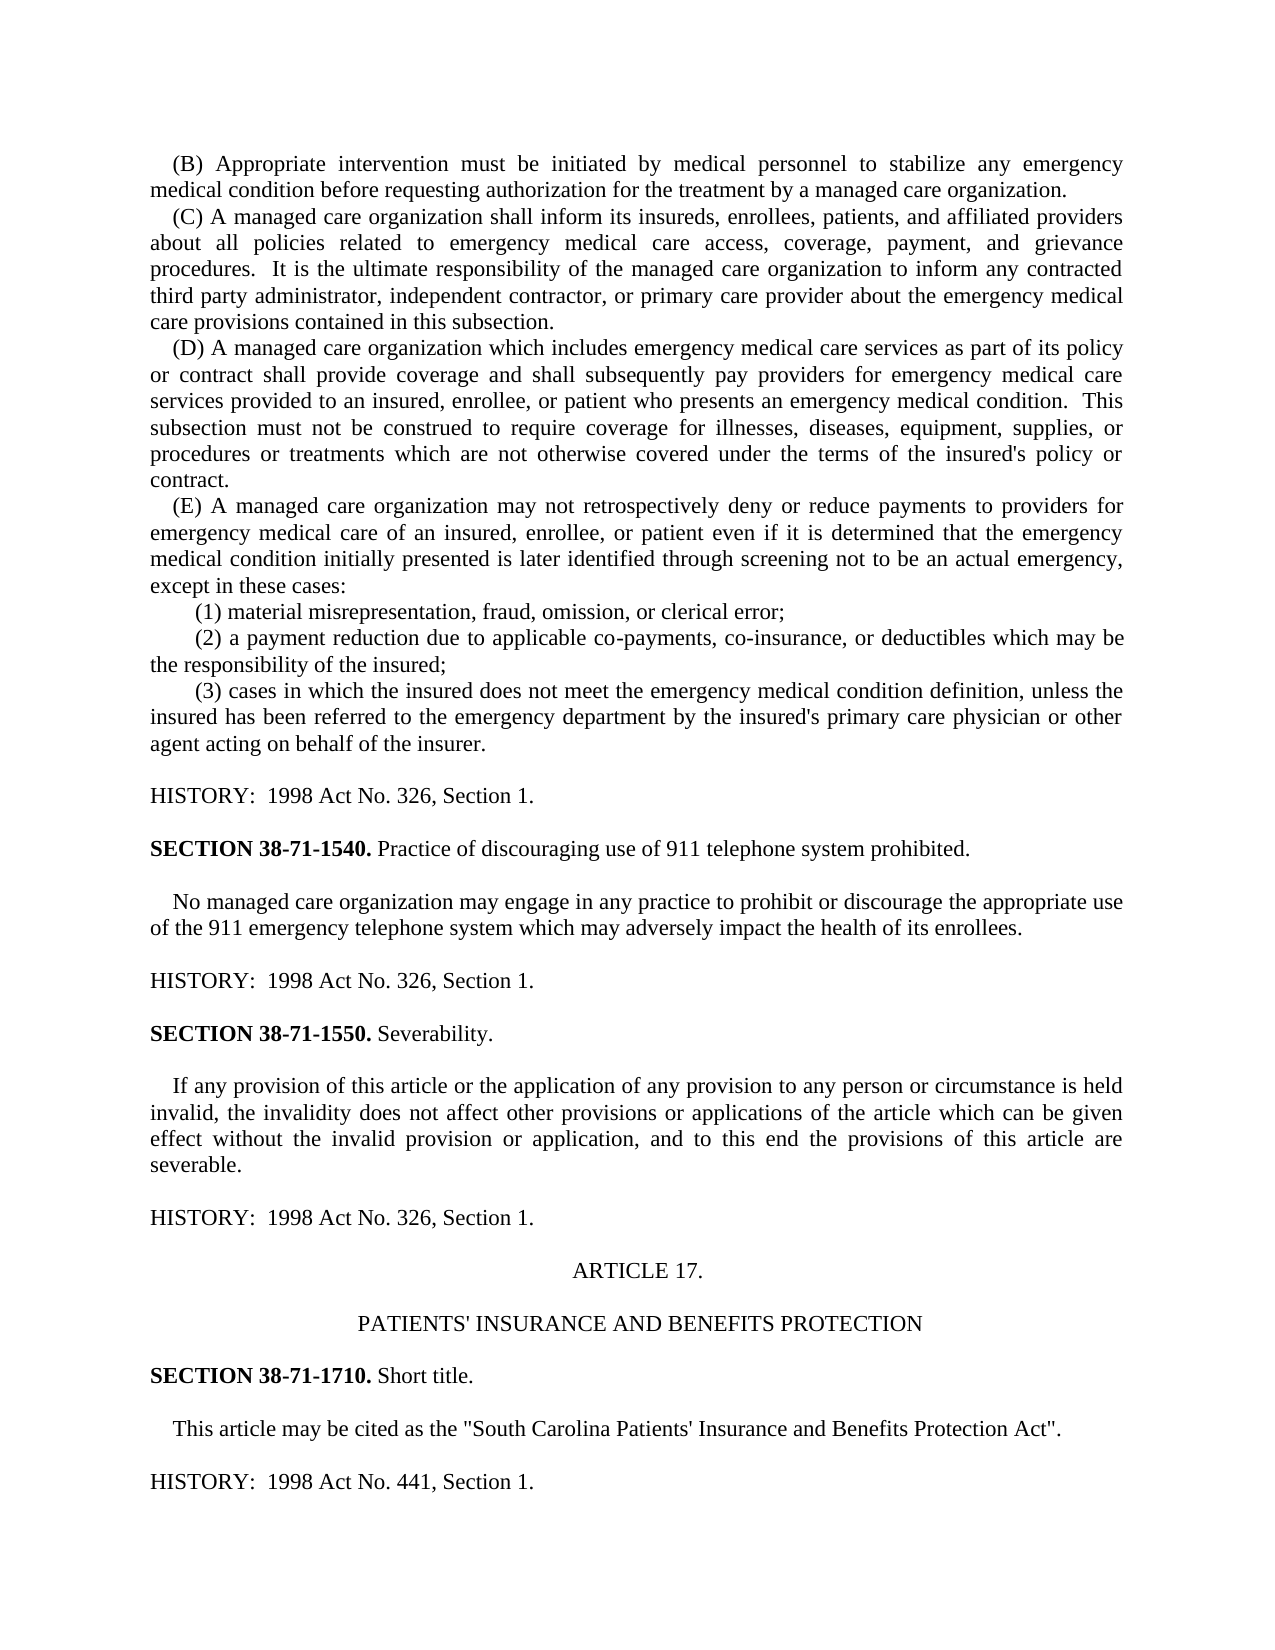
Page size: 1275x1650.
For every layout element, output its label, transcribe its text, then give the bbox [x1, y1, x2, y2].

text No managed care organization may engage in any practice to prohibit or discourage the appropriate use of the 911 emergency telephone system which may adversely impact the health of its enrollees. [150, 888, 1125, 941]
text If any provision of this article or the application of any provision to any person or circumstance is held invalid, the invalidity does not affect other provisions or applications of the article which can be given effect without the invalid provision or application, and to this end the provisions of this article are severable. [150, 1072, 1125, 1178]
text HISTORY: 1998 Act No. 326, Section 1. [150, 1204, 1125, 1231]
text ARTICLE 17. [150, 1257, 1125, 1283]
text HISTORY: 1998 Act No. 326, Section 1. [150, 967, 1125, 993]
text (B) Appropriate intervention must be initiated by medical personnel to stabilize any emergency medical condition before requesting authorization for the treatment by a managed care organization. [150, 150, 1125, 203]
text SECTION 38-71-1710. Short title. [150, 1362, 1125, 1389]
text (C) A managed care organization shall inform its insureds, enrollees, patients, and affiliated providers about all policies related to emergency medical care access, coverage, payment, and grievance procedures. It is the ultimate responsibility of the managed care organization to inform any contracted third party administrator, independent contractor, or primary care provider about the emergency medical care provisions contained in this subsection. [150, 203, 1125, 334]
text HISTORY: 1998 Act No. 441, Section 1. [150, 1468, 1125, 1494]
text (3) cases in which the insured does not meet the emergency medical condition definition, unless the insured has been referred to the emergency department by the insured's primary care physician or other agent acting on behalf of the insurer. [150, 677, 1125, 756]
text SECTION 38-71-1540. Practice of discouraging use of 911 telephone system prohibited. [150, 835, 1125, 862]
text HISTORY: 1998 Act No. 326, Section 1. [150, 782, 1125, 809]
text This article may be cited as the "South Carolina Patients' Insurance and Benefits Protection Act". [150, 1415, 1125, 1441]
text (1) material misrepresentation, fraud, omission, or clerical error; [150, 598, 1125, 624]
text (E) A managed care organization may not retrospectively deny or reduce payments to providers for emergency medical care of an insured, enrollee, or patient even if it is determined that the emergency medical condition initially presented is later identified through screening not to be an actual emergency, except in these cases: [150, 493, 1125, 598]
text SECTION 38-71-1550. Severability. [150, 1020, 1125, 1046]
text (D) A managed care organization which includes emergency medical care services as part of its policy or contract shall provide coverage and shall subsequently pay providers for emergency medical care services provided to an insured, enrollee, or patient who presents an emergency medical condition. This subsection must not be construed to require coverage for illnesses, diseases, equipment, supplies, or procedures or treatments which are not otherwise covered under the terms of the insured's policy or contract. [150, 334, 1125, 493]
text (2) a payment reduction due to applicable co-payments, co-insurance, or deductibles which may be the responsibility of the insured; [150, 624, 1125, 677]
text PATIENTS' INSURANCE AND BENEFITS PROTECTION [150, 1309, 1125, 1336]
